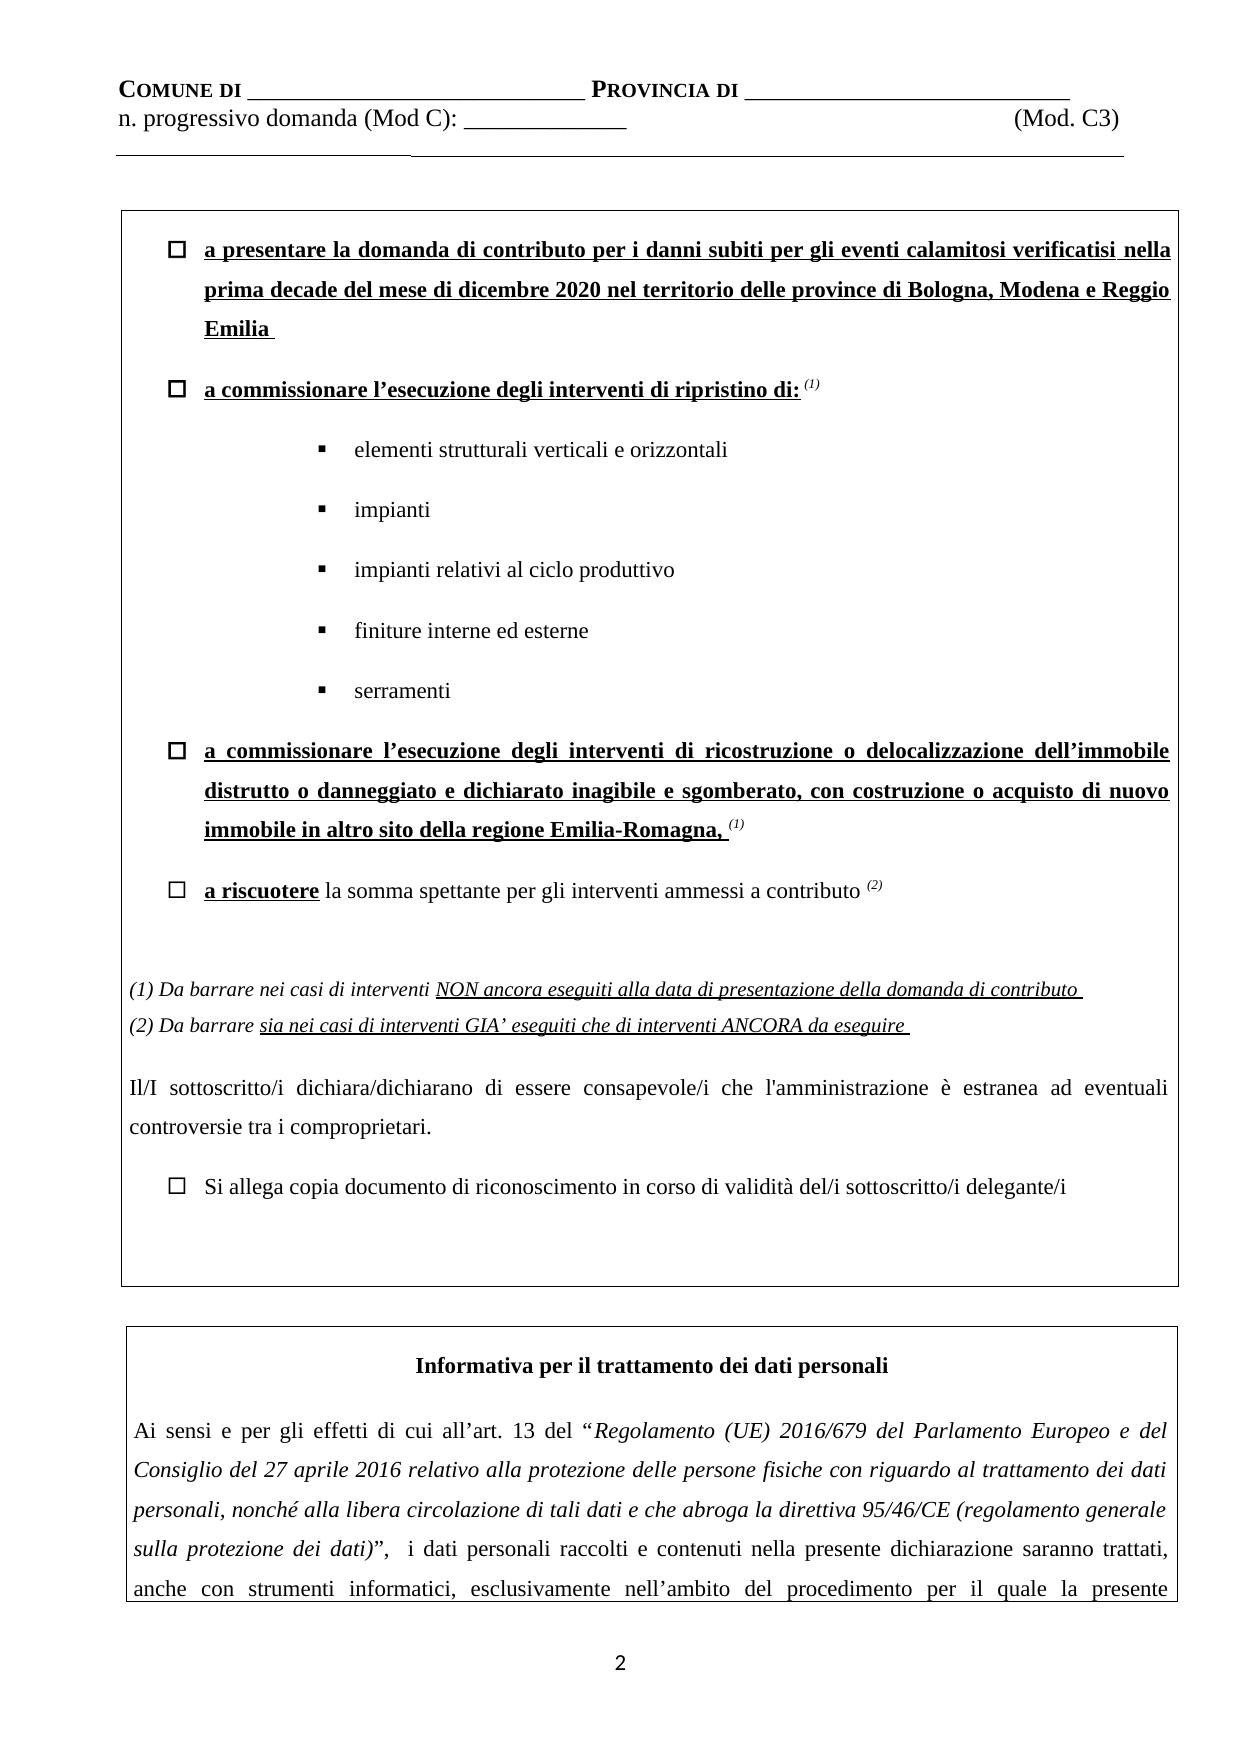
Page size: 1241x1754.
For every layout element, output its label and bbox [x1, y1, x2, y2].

table_header [122, 211, 1178, 1286]
table_header [127, 1327, 1177, 1601]
